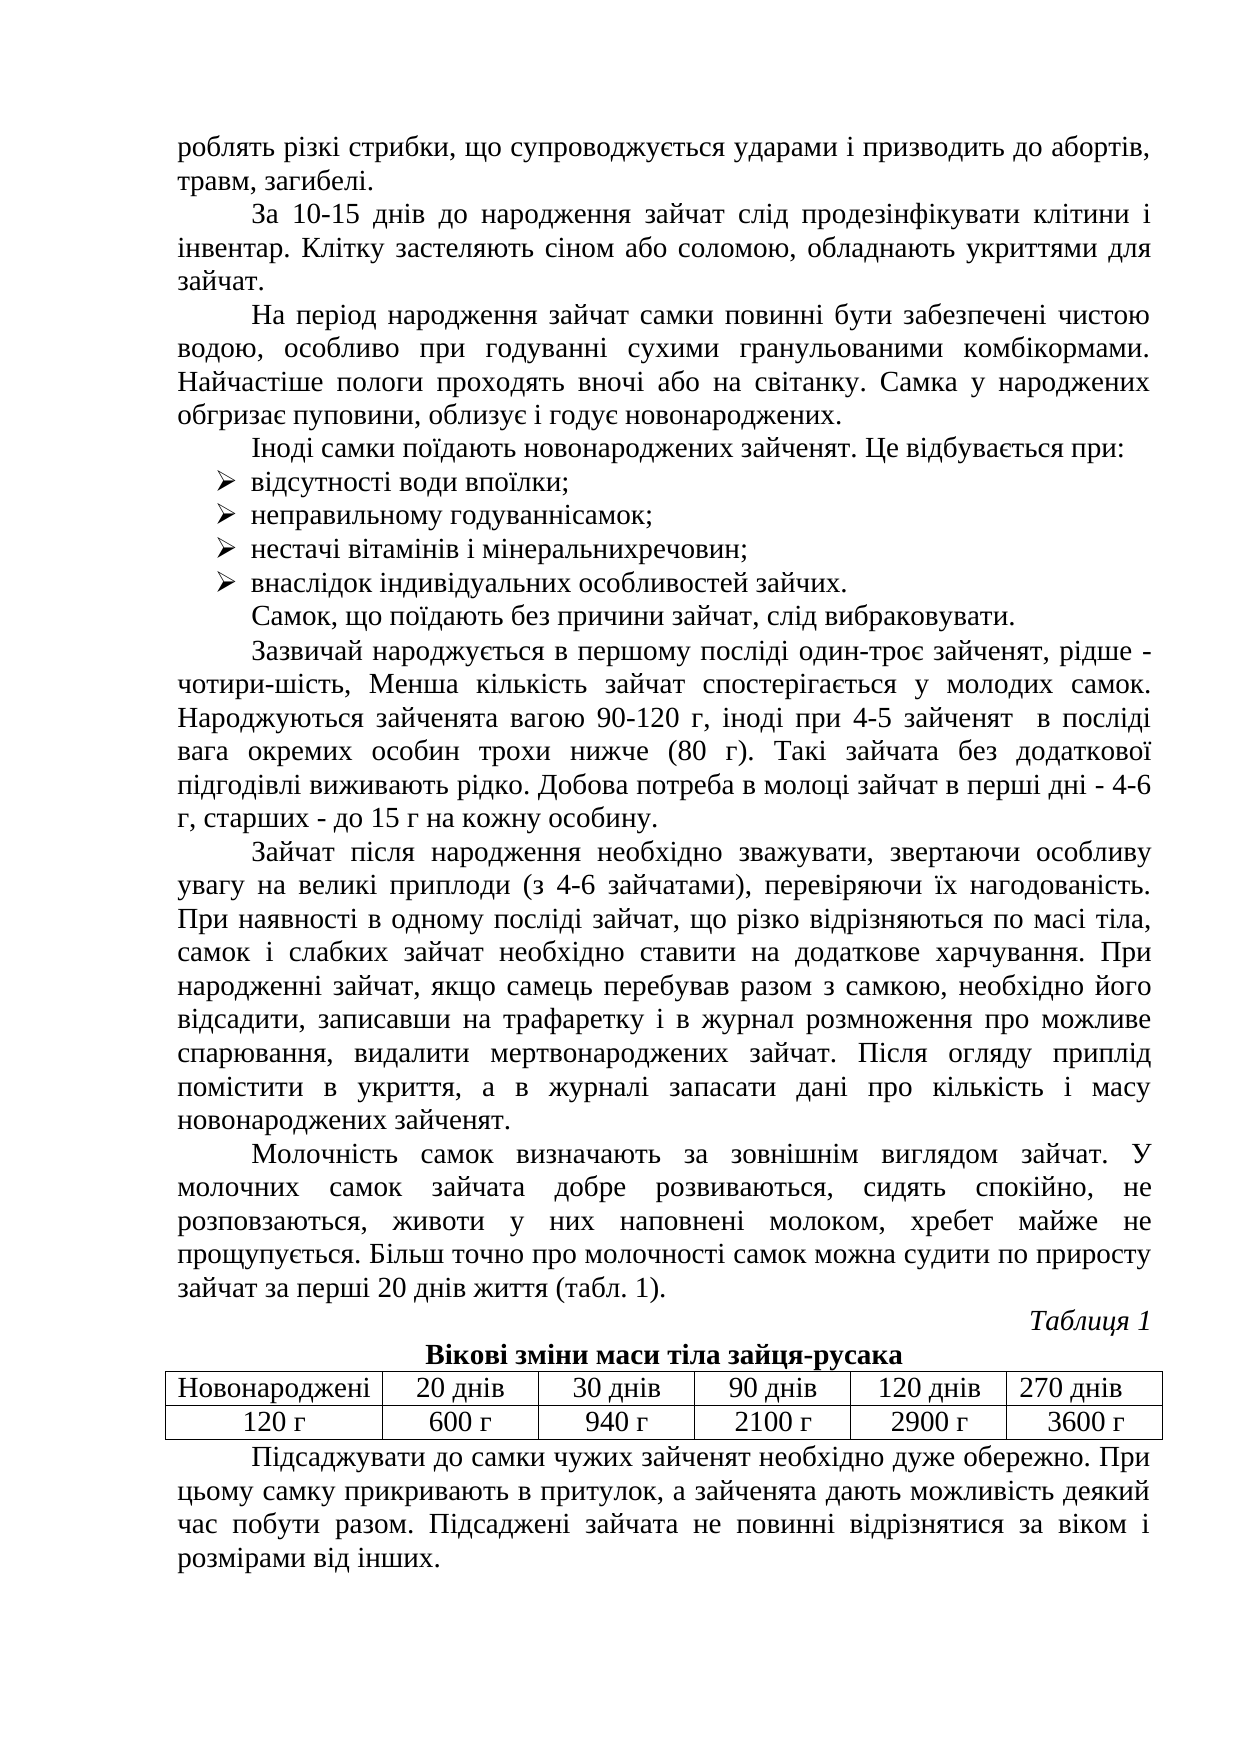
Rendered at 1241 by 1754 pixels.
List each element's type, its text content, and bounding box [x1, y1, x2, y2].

list внаслідок індивідуальних особливостей зайчих. [214, 565, 1188, 599]
table_header 30 днів [539, 1372, 694, 1405]
list неправильному годуваннісамок; [214, 498, 1188, 532]
table_cell 940 г [539, 1406, 694, 1438]
text роблять різкі стрибки, що супроводжується ударами і призводить до абортів, травм, загибелі. [177, 129, 1151, 196]
table_cell 2100 г [695, 1406, 850, 1438]
table_cell 2900 г [851, 1406, 1006, 1438]
table_cell 600 г [383, 1406, 538, 1438]
text Таблиця 1 [992, 1303, 1188, 1337]
text Молочність самок визначають за зовнішнім виглядом зайчат. У молочних самок зайчата добре розвиваються, сидять спокійно, не розповзаються, животи у них наповнені молоком, хребет майже не прощупується. Більш точно про молочності самок можна судити по приросту зайчат за перші 20 днів життя (табл. 1). [177, 1136, 1152, 1303]
table_header 270 днів [1007, 1372, 1162, 1405]
table_cell 3600 г [1007, 1406, 1162, 1438]
text Зазвичай народжується в першому посліді один-троє зайченят, рідше - чотири-шість, Менша кількість зайчат спостерігається у молодих самок. Народжуються зайченята вагою 90-120 г, іноді при 4-5 зайченят в посліді вага окремих особин трохи нижче (80 г). Такі зайчата без додаткової підгодівлі виживають рідко. Добова потреба в молоці зайчат в перші дні - 4-6 г, старших - до 15 г на кожну особину. [177, 633, 1152, 834]
list відсутності води впоїлки; [214, 464, 1188, 498]
list нестачі вітамінів і мінеральнихречовин; [214, 532, 1188, 565]
text Підсаджувати до самки чужих зайченят необхідно дуже обережно. При цьому самку прикривають в притулок, а зайченята дають можливість деякий час побути разом. Підсаджені зайчата не повинні відрізнятися за віком і розмірами від інших. [177, 1440, 1151, 1574]
table_cell 120 г [166, 1406, 382, 1438]
text Зайчат після народження необхідно зважувати, звертаючи особливу увагу на великі приплоди (з 4-6 зайчатами), перевіряючи їх нагодованість. При наявності в одному посліді зайчат, що різко відрізняються по масі тіла, самок і слабких зайчат необхідно ставити на додаткове харчування. При народженні зайчат, якщо самець перебував разом з самкою, необхідно його відсадити, записавши на трафаретку і в журнал розмноження про можливе спарювання, видалити мертвонароджених зайчат. Після огляду приплід помістити в укриття, а в журналі запасати дані про кількість і масу новонароджених зайченят. [177, 834, 1152, 1136]
table_header 120 днів [851, 1372, 1006, 1405]
subtitle Вікові зміни маси тіла зайця-русака [140, 1337, 1188, 1371]
text Іноді самки поїдають новонароджених зайченят. Це відбувається при: [251, 431, 1188, 464]
text На період народження зайчат самки повинні бути забезпечені чистою водою, особливо при годуванні сухими гранульованими комбікормами. Найчастіше пологи проходять вночі або на світанку. Самка у народжених обгризає пуповини, облизує і годує новонароджених. [177, 297, 1151, 431]
table_header Новонароджені [166, 1372, 382, 1405]
text Самок, що поїдають без причини зайчат, слід вибраковувати. [251, 599, 1188, 633]
text За 10-15 днів до народження зайчат слід продезінфікувати клітини і інвентар. Клітку застеляють сіном або соломою, обладнають укриттями для зайчат. [177, 196, 1152, 297]
table_header 20 днів [383, 1372, 538, 1405]
table_header 90 днів [695, 1372, 850, 1405]
